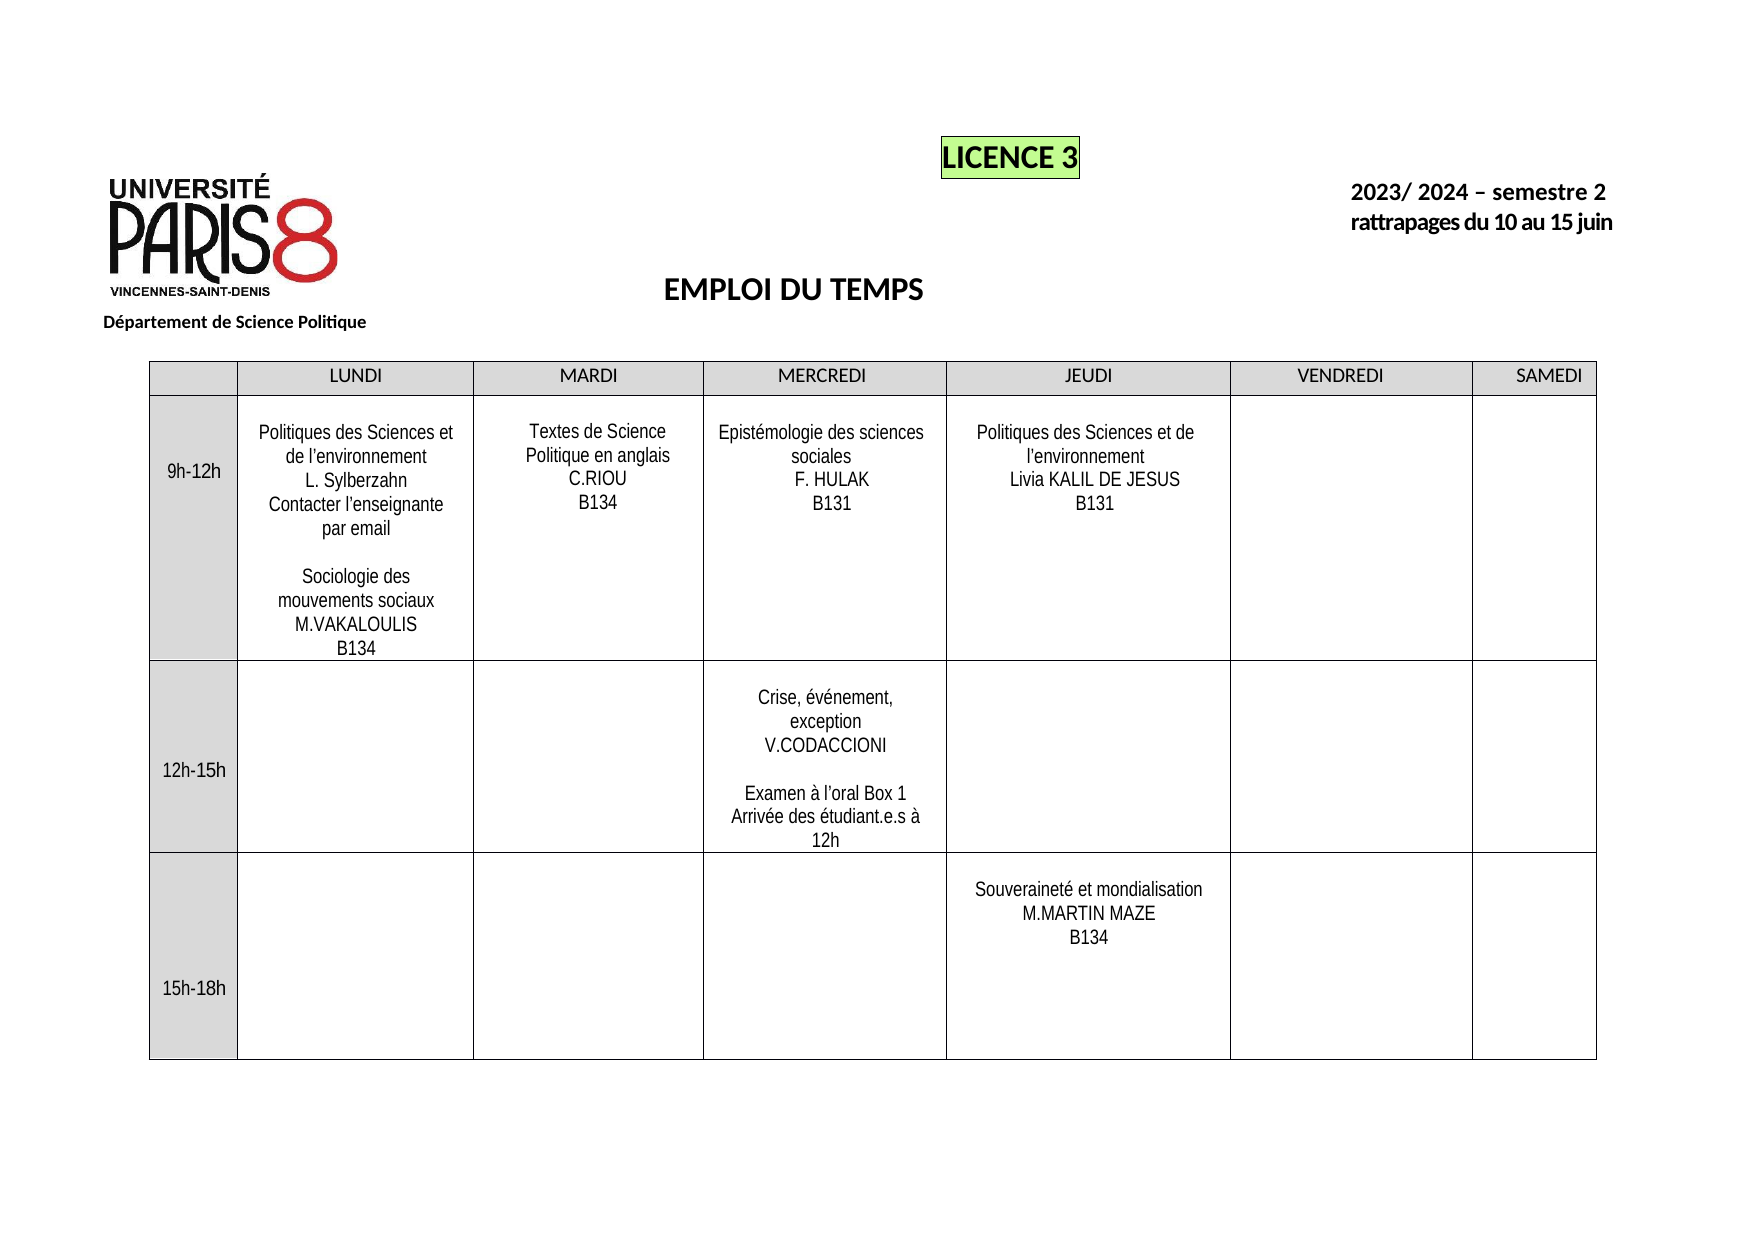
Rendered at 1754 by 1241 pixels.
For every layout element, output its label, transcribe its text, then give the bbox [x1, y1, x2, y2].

table_header MERCREDI [704, 362, 946, 395]
table_cell Politiques des Sciences et de l’environnement Livia KALIL DE JESUS B131 [947, 396, 1230, 659]
table_cell Politiques des Sciences et de l’environnement L. Sylberzahn Contacter l’enseignante par email Sociologie des mouvements sociaux M.VAKALOULIS B134 [238, 396, 473, 659]
table_header JEUDI [947, 362, 1230, 395]
table_cell [1473, 853, 1596, 1058]
table_cell [238, 853, 473, 1058]
table_header SAMEDI [1473, 362, 1596, 395]
table_cell Textes de Science Politique en anglais C.RIOU B134 [474, 396, 703, 659]
table_cell 9h-12h [150, 396, 237, 659]
table_header VENDREDI [1231, 362, 1472, 395]
table_cell 12h-15h [150, 661, 237, 852]
table_cell Souveraineté et mondialisation M.MARTIN MAZE B134 [947, 853, 1230, 1058]
table_cell [474, 853, 703, 1058]
picture [110, 173, 338, 296]
table_cell [1231, 853, 1472, 1058]
table_cell Epistémologie des sciences sociales F. HULAK B131 [704, 396, 946, 659]
table_cell [1473, 396, 1596, 659]
table_cell [1231, 661, 1472, 852]
table_header MARDI [474, 362, 703, 395]
table_header [150, 362, 237, 395]
subtitle EMPLOI DU TEMPS [663, 268, 930, 309]
text 2023/ 2024 – semestre 2 rattrapages du 10 au 15 juin [1351, 176, 1637, 237]
table_cell [1473, 661, 1596, 852]
table_cell 15h-18h [150, 853, 237, 1058]
table_cell [1231, 396, 1472, 659]
text Département de Science Politique [103, 310, 372, 333]
table_cell [704, 853, 946, 1058]
table_cell [238, 661, 473, 852]
table_cell [474, 661, 703, 852]
table_cell [947, 661, 1230, 852]
table_header LUNDI [238, 362, 473, 395]
table_cell Crise, événement, exception V.CODACCIONI Examen à l’oral Box 1 Arrivée des étudiant.e.s à 12h [704, 661, 946, 852]
